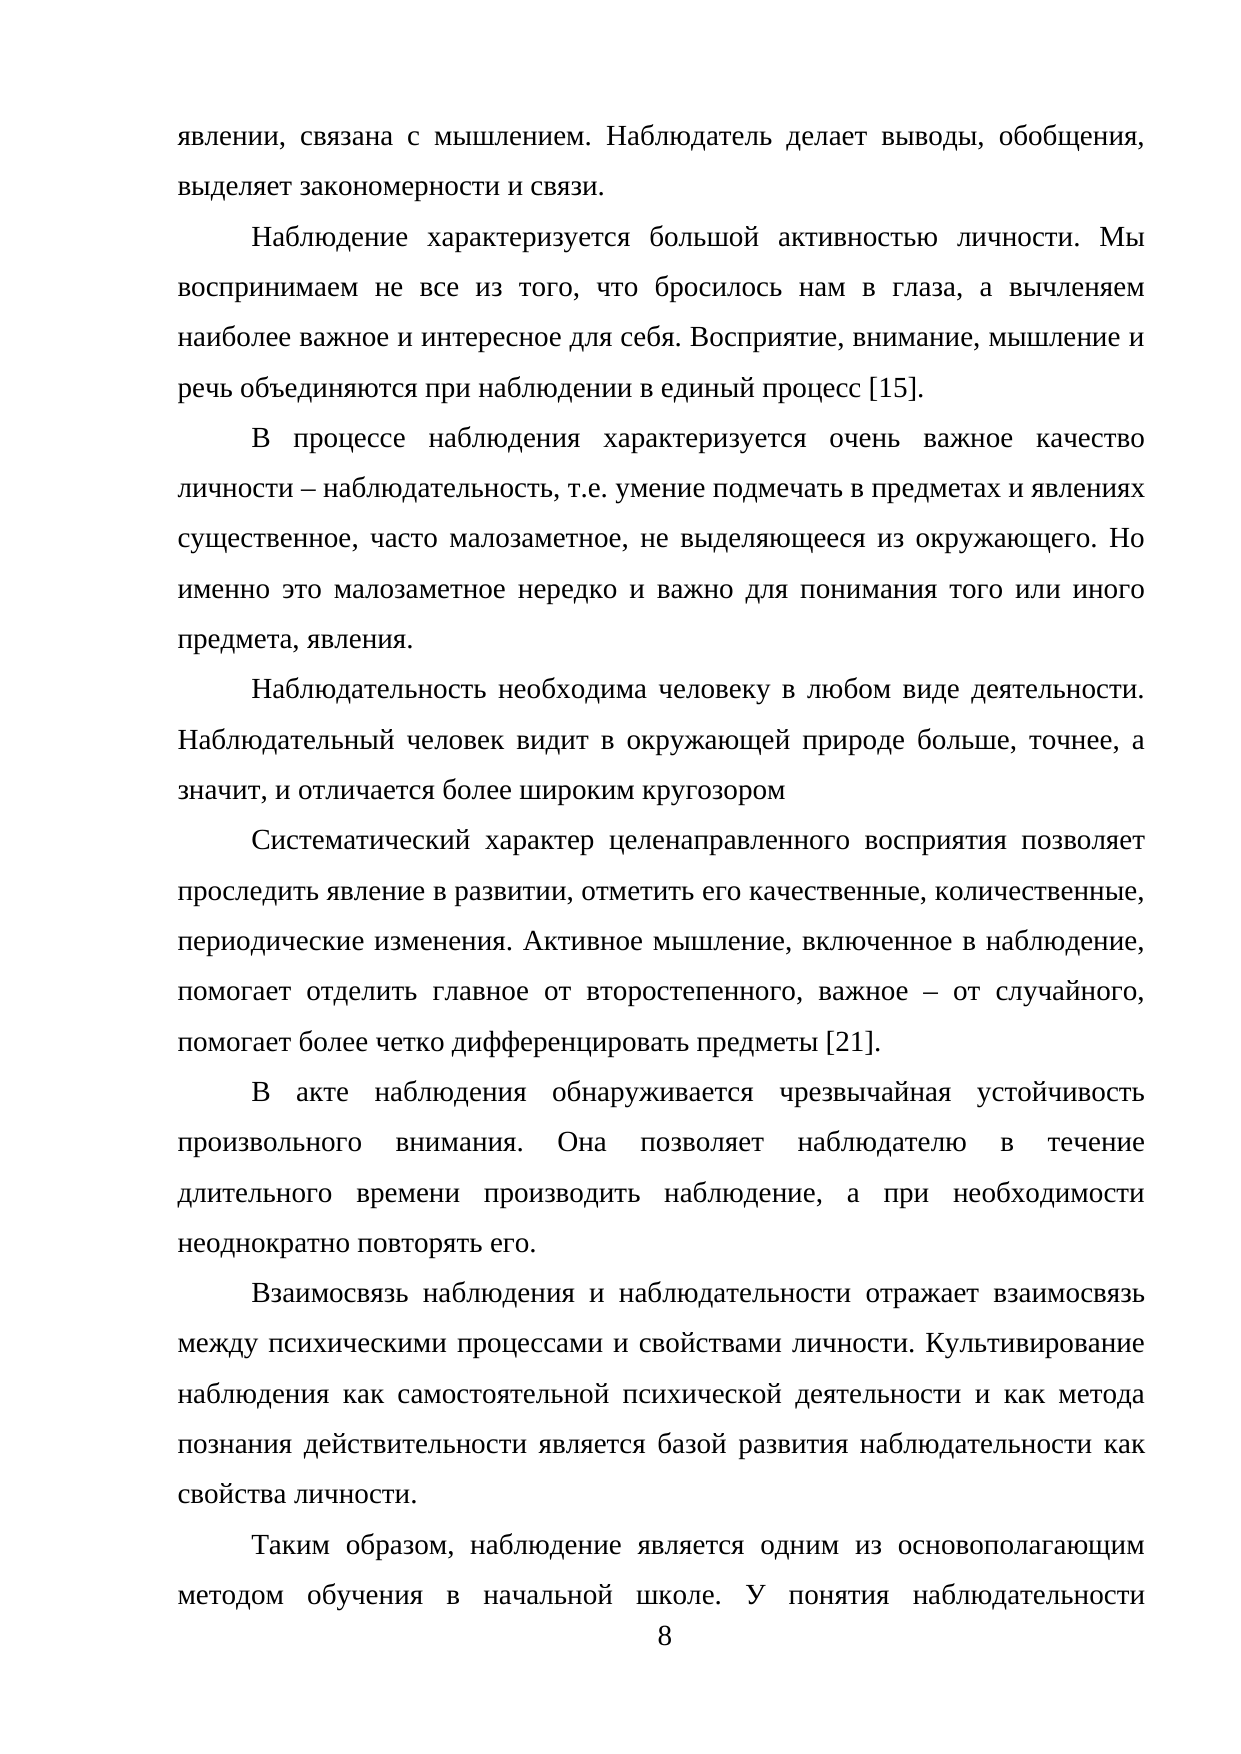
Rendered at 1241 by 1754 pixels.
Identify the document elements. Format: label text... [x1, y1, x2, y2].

text Наблюдение характеризуется большой активностью личности. Мы воспринимаем не все из того, что бросилось нам в глаза, а вычленяем наиболее важное и интересное для себя. Восприятие, внимание, мышление и речь объединяются при наблюдении в единый процесс [15]. [177, 219, 1146, 403]
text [177, 118, 1146, 202]
text Взаимосвязь наблюдения и наблюдательности отражает взаимосвязь между психическими процессами и свойствами личности. Культивирование наблюдения как самостоятельной психической деятельности и как метода познания действительности является базой развития наблюдательности как свойства личности. [177, 1275, 1146, 1510]
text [177, 1527, 1146, 1611]
text В процессе наблюдения характеризуется очень важное качество личности – наблюдательность, т.е. умение подмечать в предметах и явлениях существенное, часто малозаметное, не выделяющееся из окружающего. Но именно это малозаметное нередко и важно для понимания того или иного предмета, явления. [177, 420, 1146, 655]
text Наблюдательность необходима человеку в любом виде деятельности. Наблюдательный человек видит в окружающей природе больше, точнее, а значит, и отличается более широким кругозором [177, 672, 1146, 806]
text В акте наблюдения обнаруживается чрезвычайная устойчивость произвольного внимания. Она позволяет наблюдателю в течение длительного времени производить наблюдение, а при необходимости неоднократно повторять его. [177, 1074, 1146, 1258]
text Систематический характер целенаправленного восприятия позволяет проследить явление в развитии, отметить его качественные, количественные, периодические изменения. Активное мышление, включенное в наблюдение, помогает отделить главное от второстепенного, важное – от случайного, помогает более четко дифференцировать предметы [21]. [177, 822, 1146, 1057]
